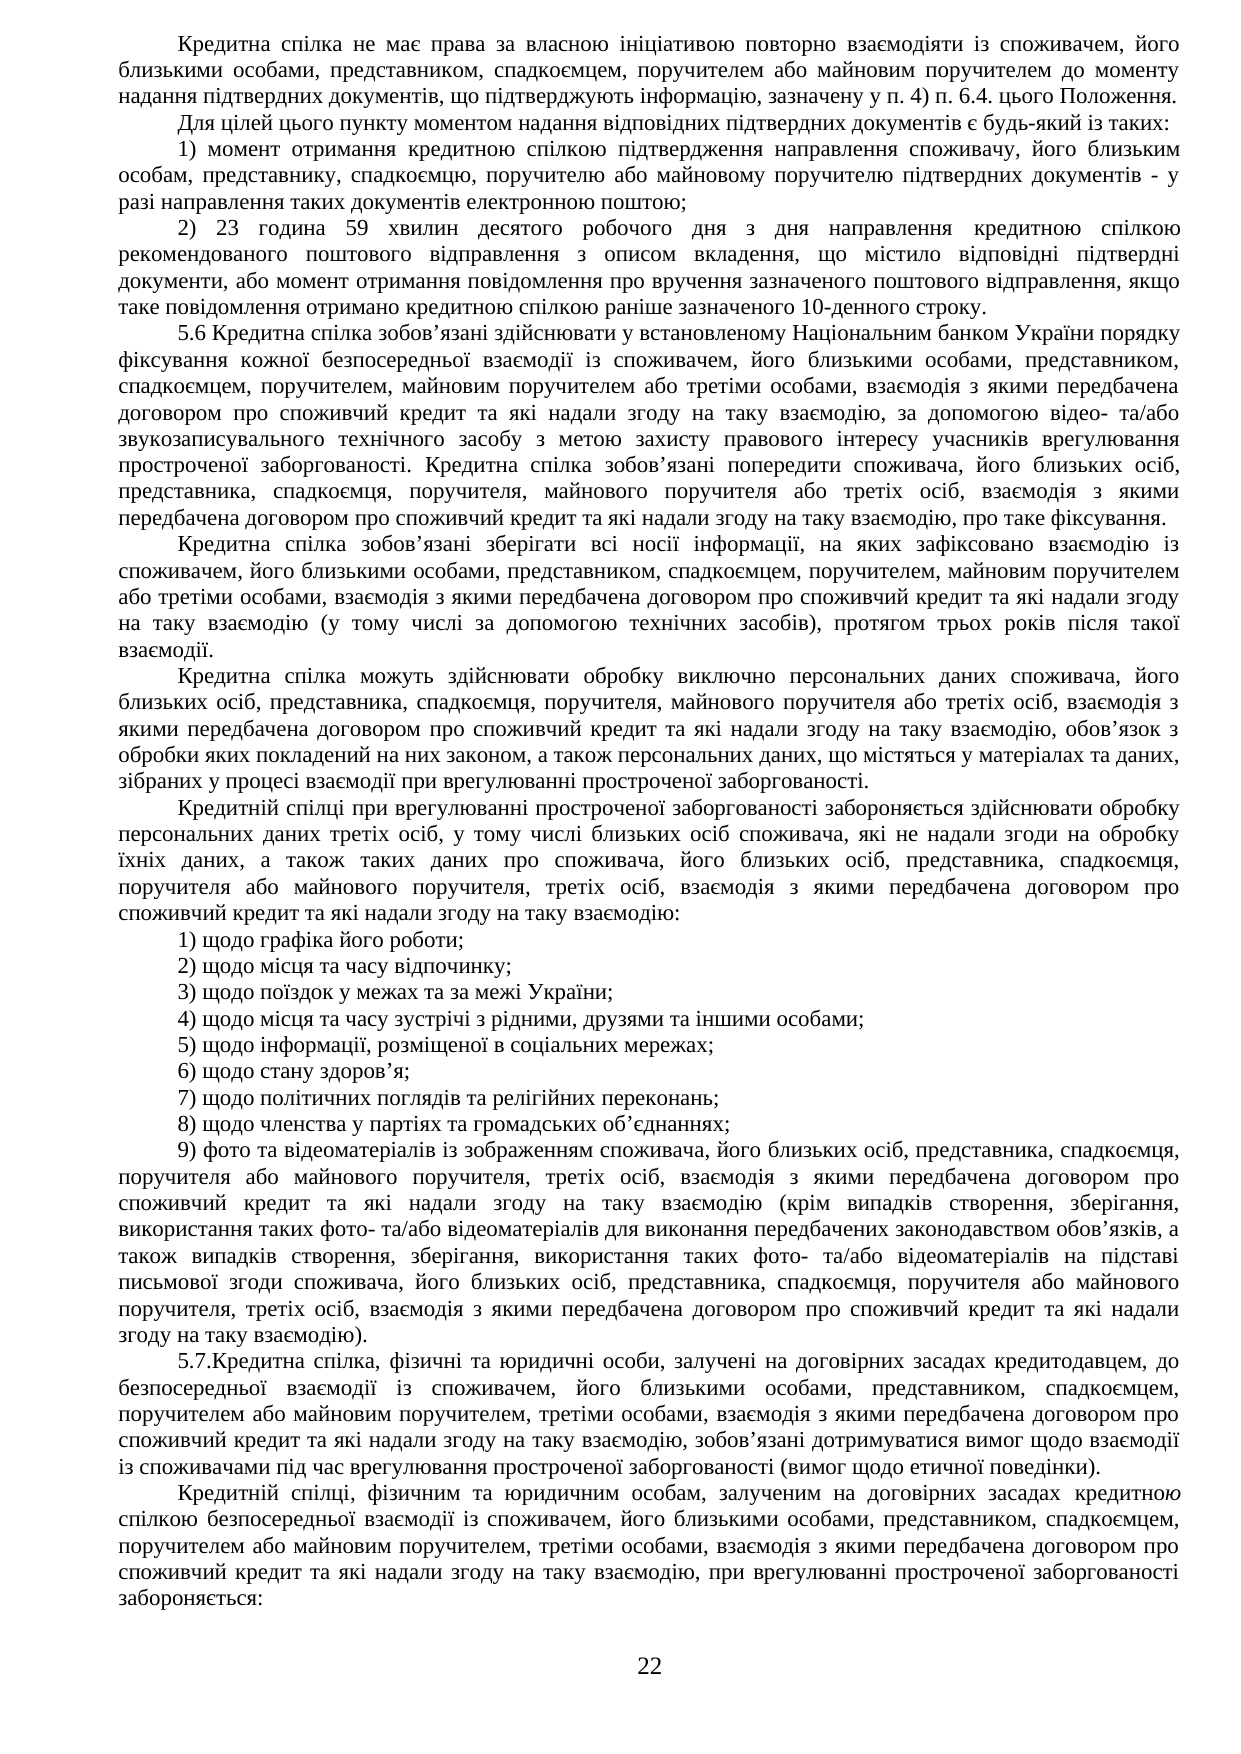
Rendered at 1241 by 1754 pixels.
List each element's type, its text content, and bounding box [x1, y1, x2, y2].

text 3) щодо поїздок у межах та за межі України; [118, 978, 1181, 1005]
text Кредитній спілці, фізичним та юридичним особам, залученим на договірних засадах кредитною спілкою безпосередньої взаємодії із споживачем, його близькими особами, представником, спадкоємцем, поручителем або майновим поручителем, третіми особами, взаємодія з якими передбачена договором про споживчий кредит та які надали згоду на таку взаємодію, при врегулюванні простроченої заборгованості забороняється: [118, 1479, 1181, 1611]
text Кредитній спілці при врегулюванні простроченої заборгованості забороняється здійснювати обробку персональних даних третіх осіб, у тому числі близьких осіб споживача, які не надали згоди на обробку їхніх даних, а також таких даних про споживача, його близьких осіб, представника, спадкоємця, поручителя або майнового поручителя, третіх осіб, взаємодія з якими передбачена договором про споживчий кредит та які надали згоду на таку взаємодію: [118, 794, 1181, 926]
text 1) момент отримання кредитною спілкою підтвердження направлення споживачу, його близьким особам, представнику, спадкоємцю, поручителю або майновому поручителю підтвердних документів - у разі направлення таких документів електронною поштою; [118, 135, 1181, 214]
text 5.6 Кредитна спілка зобов’язані здійснювати у встановленому Національним банком України порядку фіксування кожної безпосередньої взаємодії із споживачем, його близькими особами, представником, спадкоємцем, поручителем, майновим поручителем або третіми особами, взаємодія з якими передбачена договором про споживчий кредит та які надали згоду на таку взаємодію, за допомогою відео- та/або звукозаписувального технічного засобу з метою захисту правового інтересу учасників врегулювання простроченої заборгованості. Кредитна спілка зобов’язані попередити споживача, його близьких осіб, представника, спадкоємця, поручителя, майнового поручителя або третіх осіб, взаємодія з якими передбачена договором про споживчий кредит та які надали згоду на таку взаємодію, про таке фіксування. [118, 319, 1181, 530]
text Для цілей цього пункту моментом надання відповідних підтвердних документів є будь-який із таких: [118, 109, 1181, 135]
text 5) щодо інформації, розміщеної в соціальних мережах; [118, 1031, 1181, 1057]
text 4) щодо місця та часу зустрічі з рідними, друзями та іншими особами; [118, 1005, 1181, 1031]
text 1) щодо графіка його роботи; [118, 926, 1181, 952]
text 5.7.Кредитна спілка, фізичні та юридичні особи, залучені на договірних засадах кредитодавцем, до безпосередньої взаємодії із споживачем, його близькими особами, представником, спадкоємцем, поручителем або майновим поручителем, третіми особами, взаємодія з якими передбачена договором про споживчий кредит та які надали згоду на таку взаємодію, зобов’язані дотримуватися вимог щодо взаємодії із споживачами під час врегулювання простроченої заборгованості (вимог щодо етичної поведінки). [118, 1347, 1181, 1479]
text 2) 23 година 59 хвилин десятого робочого дня з дня направлення кредитною спілкою рекомендованого поштового відправлення з описом вкладення, що містило відповідні підтвердні документи, або момент отримання повідомлення про вручення зазначеного поштового відправлення, якщо таке повідомлення отримано кредитною спілкою раніше зазначеного 10-денного строку. [118, 214, 1181, 319]
text 7) щодо політичних поглядів та релігійних переконань; [118, 1084, 1181, 1110]
text Кредитна спілка зобов’язані зберігати всі носії інформації, на яких зафіксовано взаємодію із споживачем, його близькими особами, представником, спадкоємцем, поручителем, майновим поручителем або третіми особами, взаємодія з якими передбачена договором про споживчий кредит та які надали згоду на таку взаємодію (у тому числі за допомогою технічних засобів), протягом трьох років після такої взаємодії. [118, 530, 1181, 662]
text 6) щодо стану здоров’я; [118, 1057, 1181, 1084]
text 9) фото та відеоматеріалів із зображенням споживача, його близьких осіб, представника, спадкоємця, поручителя або майнового поручителя, третіх осіб, взаємодія з якими передбачена договором про споживчий кредит та які надали згоду на таку взаємодію (крім випадків створення, зберігання, використання таких фото- та/або відеоматеріалів для виконання передбачених законодавством обов’язків, а також випадків створення, зберігання, використання таких фото- та/або відеоматеріалів на підставі письмової згоди споживача, його близьких осіб, представника, спадкоємця, поручителя або майнового поручителя, третіх осіб, взаємодія з якими передбачена договором про споживчий кредит та які надали згоду на таку взаємодію). [118, 1136, 1181, 1347]
text 2) щодо місця та часу відпочинку; [118, 952, 1181, 978]
text Кредитна спілка не має права за власною ініціативою повторно взаємодіяти із споживачем, його близькими особами, представником, спадкоємцем, поручителем або майновим поручителем до моменту надання підтвердних документів, що підтверджують інформацію, зазначену у п. 4) п. 6.4. цього Положення. [118, 29, 1181, 109]
text Кредитна спілка можуть здійснювати обробку виключно персональних даних споживача, його близьких осіб, представника, спадкоємця, поручителя, майнового поручителя або третіх осіб, взаємодія з якими передбачена договором про споживчий кредит та які надали згоду на таку взаємодію, обов’язок з обробки яких покладений на них законом, а також персональних даних, що містяться у матеріалах та даних, зібраних у процесі взаємодії при врегулюванні простроченої заборгованості. [118, 662, 1181, 794]
text 8) щодо членства у партіях та громадських об’єднаннях; [118, 1110, 1181, 1136]
